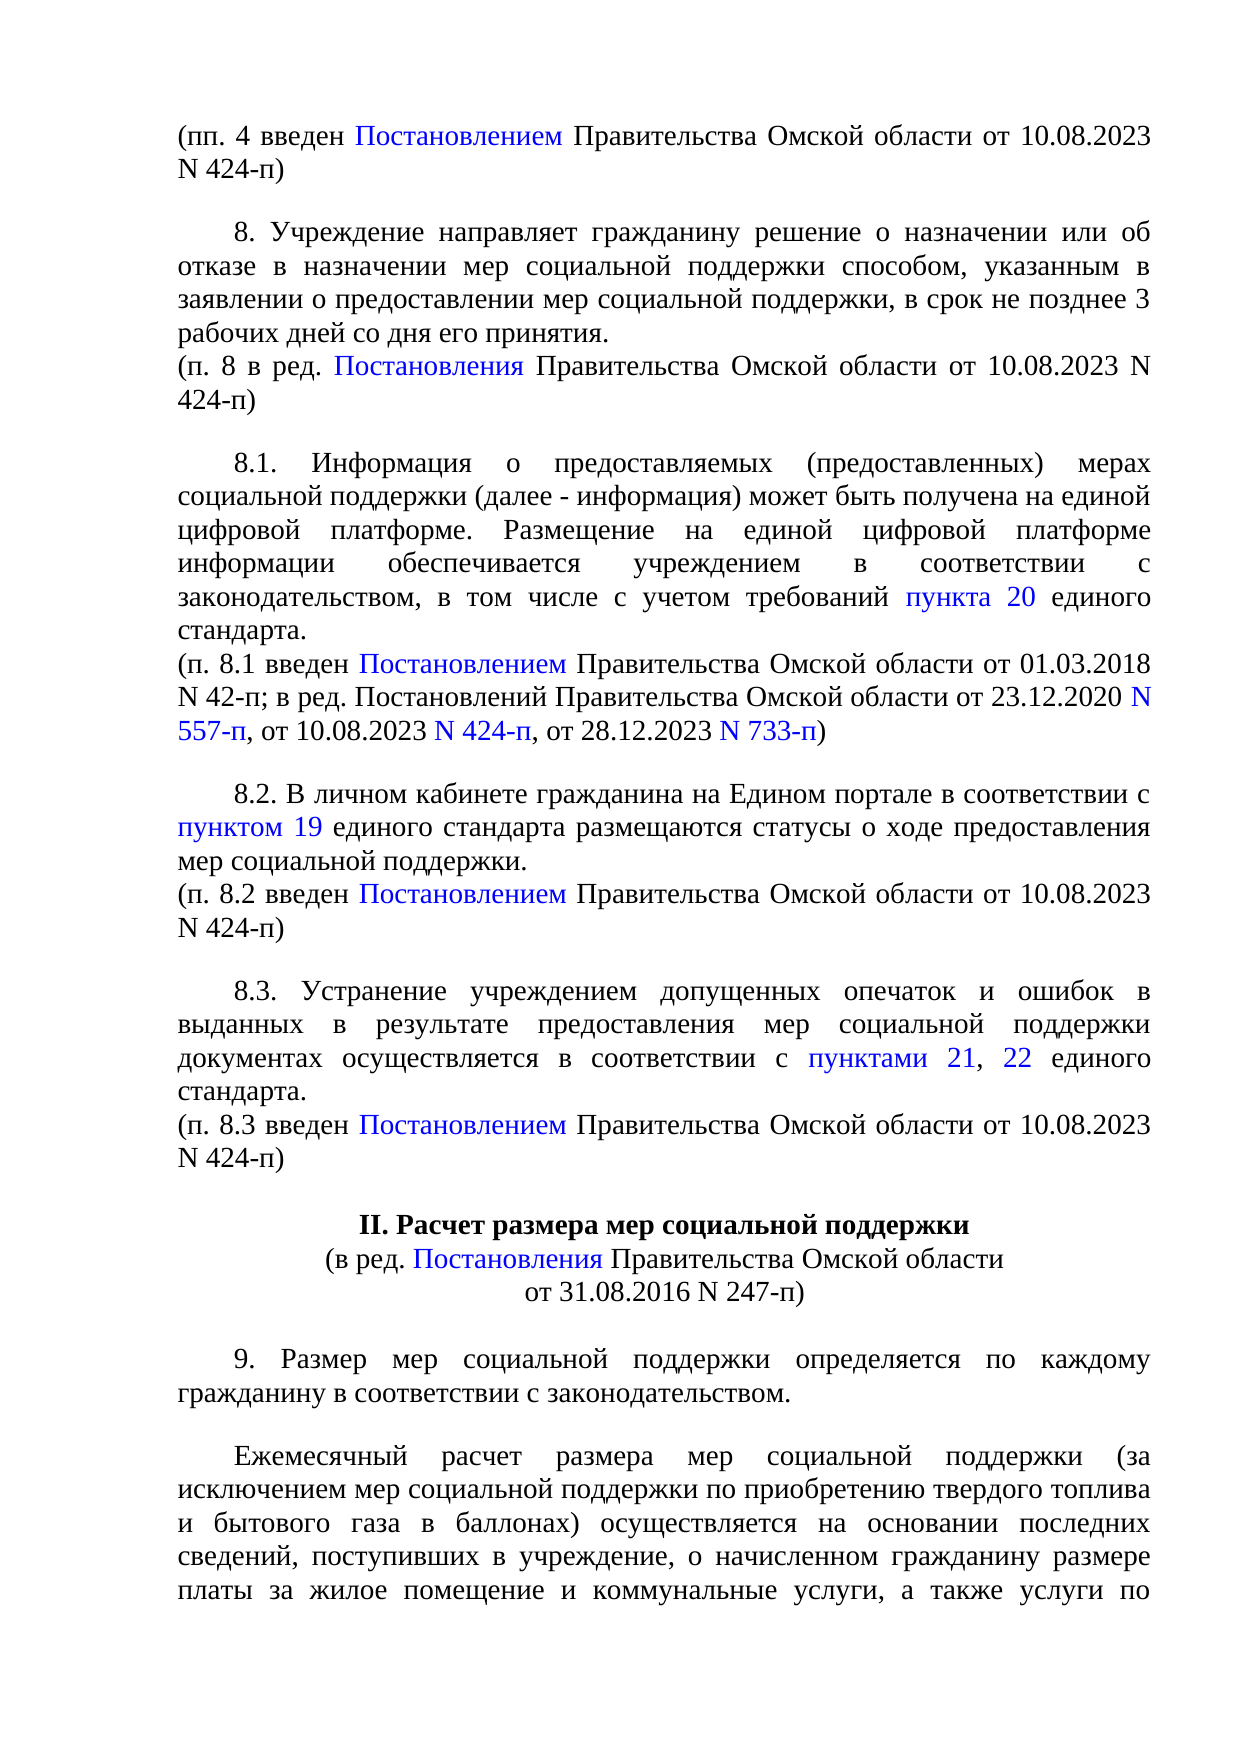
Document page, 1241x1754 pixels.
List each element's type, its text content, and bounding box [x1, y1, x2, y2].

text 8.2. В личном кабинете гражданина на Едином портале в соответствии с пунктом 19 единого стандарта размещаются статусы о ходе предоставления мер социальной поддержки. [177, 776, 1152, 876]
text (п. 8.1 введен Постановлением Правительства Омской области от 01.03.2018 N 42-п; в ред. Постановлений Правительства Омской области от 23.12.2020 N 557-п, от 10.08.2023 N 424-п, от 28.12.2023 N 733-п) [177, 646, 1152, 747]
text (п. 8 в ред. Постановления Правительства Омской области от 10.08.2023 N 424-п) [177, 348, 1152, 416]
text 8. Учреждение направляет гражданину решение о назначении или об отказе в назначении мер социальной поддержки способом, указанным в заявлении о предоставлении мер социальной поддержки, в срок не позднее 3 рабочих дней со дня его принятия. [177, 214, 1152, 348]
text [177, 1438, 1152, 1606]
title II. Расчет размера мер социальной поддержки [177, 1207, 1152, 1241]
text (пп. 4 введен Постановлением Правительства Омской области от 10.08.2023 N 424-п) [177, 118, 1152, 185]
text 8.3. Устранение учреждением допущенных опечаток и ошибок в выданных в результате предоставления мер социальной поддержки документах осуществляется в соответствии с пунктами 21, 22 единого стандарта. [177, 973, 1152, 1107]
text (п. 8.3 введен Постановлением Правительства Омской области от 10.08.2023 N 424-п) [177, 1107, 1152, 1174]
text 8.1. Информация о предоставляемых (предоставленных) мерах социальной поддержки (далее - информация) может быть получена на единой цифровой платформе. Размещение на единой цифровой платформе информации обеспечивается учреждением в соответствии с законодательством, в том числе с учетом требований пункта 20 единого стандарта. [177, 445, 1152, 646]
text от 31.08.2016 N 247-п) [177, 1274, 1152, 1308]
text (в ред. Постановления Правительства Омской области [177, 1241, 1152, 1274]
text 9. Размер мер социальной поддержки определяется по каждому гражданину в соответствии с законодательством. [177, 1342, 1152, 1409]
text (п. 8.2 введен Постановлением Правительства Омской области от 10.08.2023 N 424-п) [177, 876, 1152, 943]
